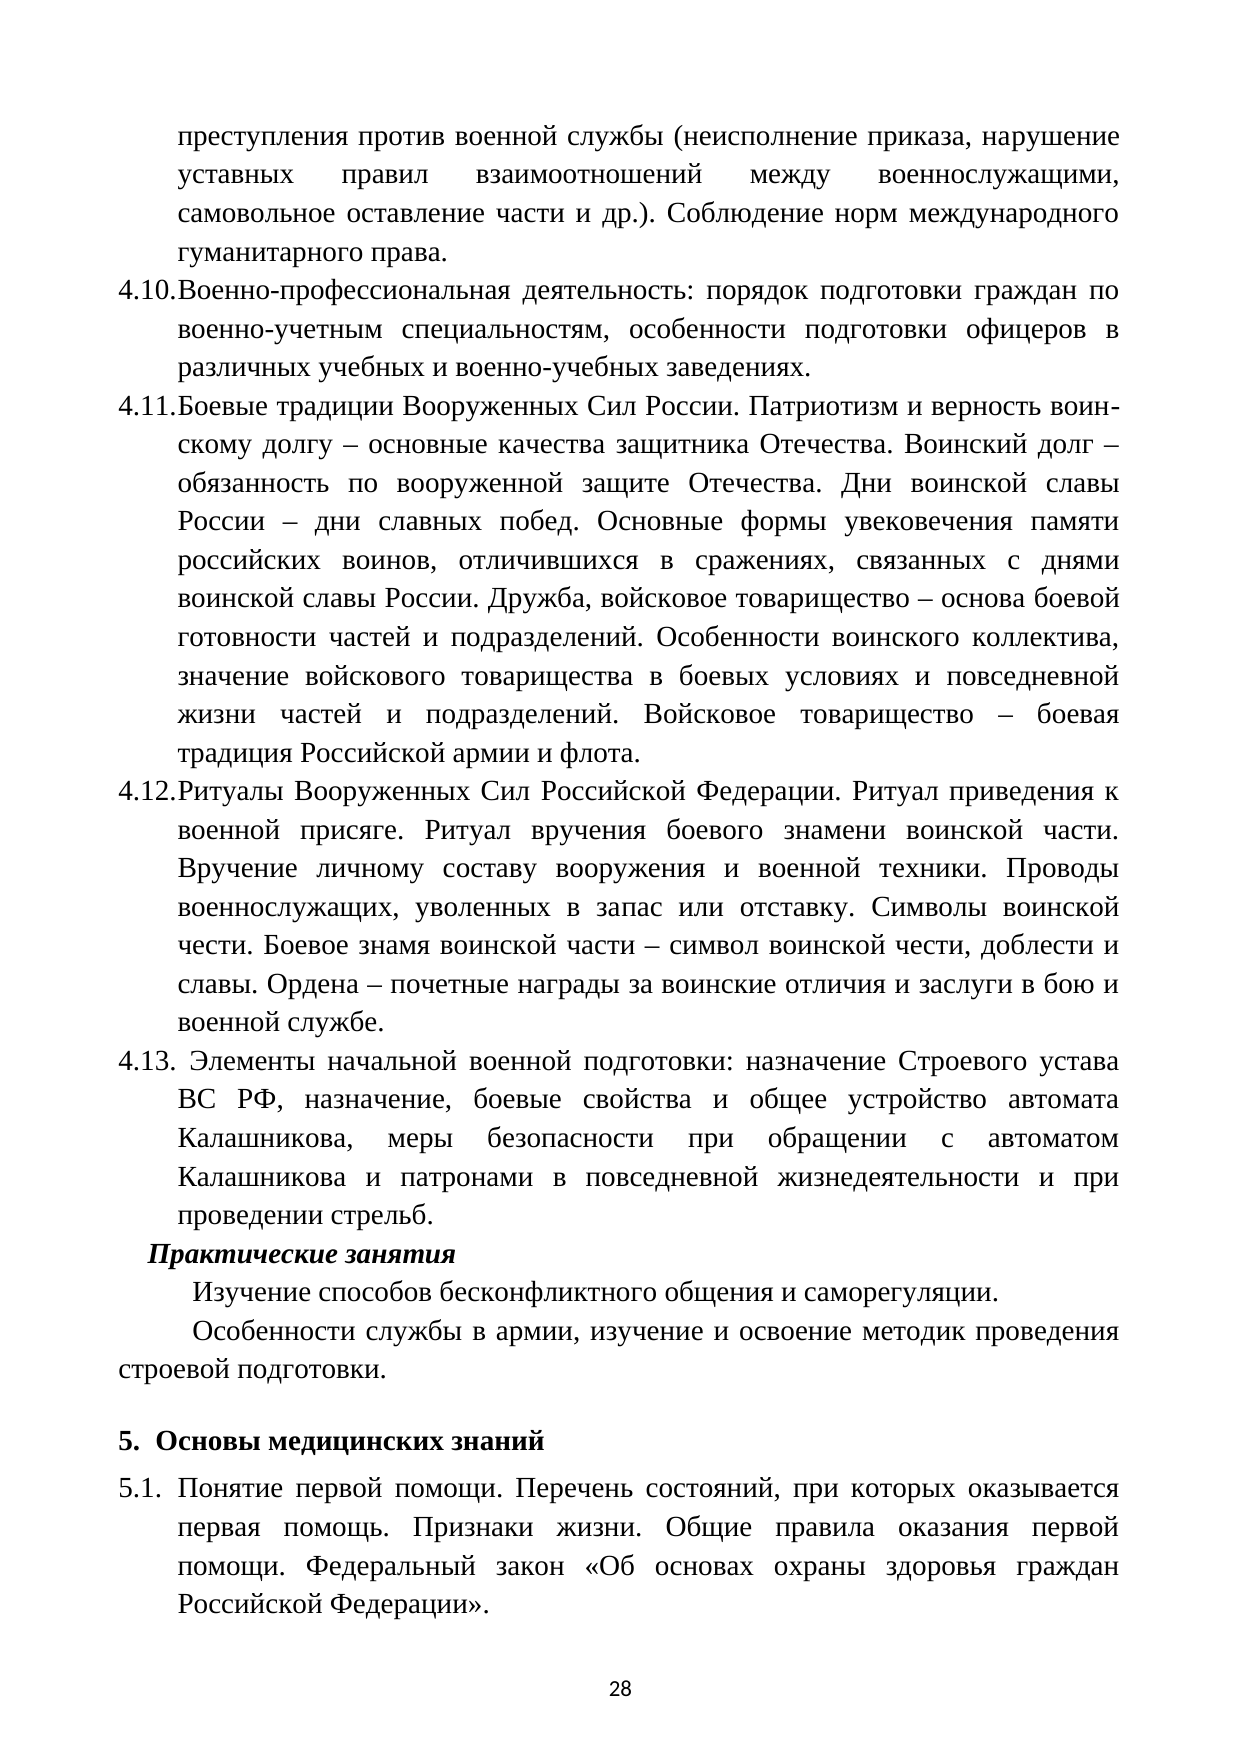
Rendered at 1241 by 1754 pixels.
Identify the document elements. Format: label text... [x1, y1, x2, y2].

text Практические занятия [118, 1236, 1122, 1269]
list Военно-профессиональная деятельность: порядок подготовки граждан по военно-учетным специальностям, особенности подготовки офицеров в различных учебных и военно-учебных заведениях. [118, 272, 1120, 383]
list Ритуалы Вооруженных Сил Российской Федерации. Ритуал приведения к военной присяге. Ритуал вручения боевого знамени воинской части. Вручение личному составу вооружения и военной техники. Проводы военнослужащих, уволенных в запас или отставку. Символы воинской чести. Боевое знамя воинской части – символ воинской чести, доблести и славы. Ордена – почетные награды за воинские отличия и заслуги в бою и военной службе. [118, 773, 1120, 1038]
list Боевые традиции Вооруженных Сил России. Патриотизм и верность воинскому долгу – основные качества защитника Отечества. Воинский долг – обязанность по вооруженной защите Отечества. Дни воинской славы России – дни славных побед. Основные формы увековечения памяти российских воинов, отличившихся в сражениях, связанных с днями воинской славы России. Дружба, войсковое товарищество – основа боевой готовности частей и подразделений. Особенности воинского коллектива, значение войскового товарищества в боевых условиях и повседневной жизни частей и подразделений. Войсковое товарищество – боевая традиция Российской армии и флота. [118, 388, 1120, 768]
list Элементы начальной военной подготовки: назначение Строевого устава ВС РФ, назначение, боевые свойства и общее устройство автомата Калашникова, меры безопасности при обращении с автоматом Калашникова и патронами в повседневной жизнедеятельности и при проведении стрельб. [118, 1043, 1120, 1231]
text Изучение способов бесконфликтного общения и саморегуляции. [118, 1274, 1122, 1308]
text Особенности службы в армии, изучение и освоение методик проведения строевой подготовки. [118, 1313, 1120, 1385]
list Понятие первой помощи. Перечень состояний, при которых оказывается первая помощь. Признаки жизни. Общие правила оказания первой помощи. Федеральный закон «Об основах охраны здоровья граждан Российской Федерации». [118, 1471, 1120, 1620]
list Основы медицинских знаний [118, 1423, 1122, 1457]
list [118, 118, 1120, 267]
